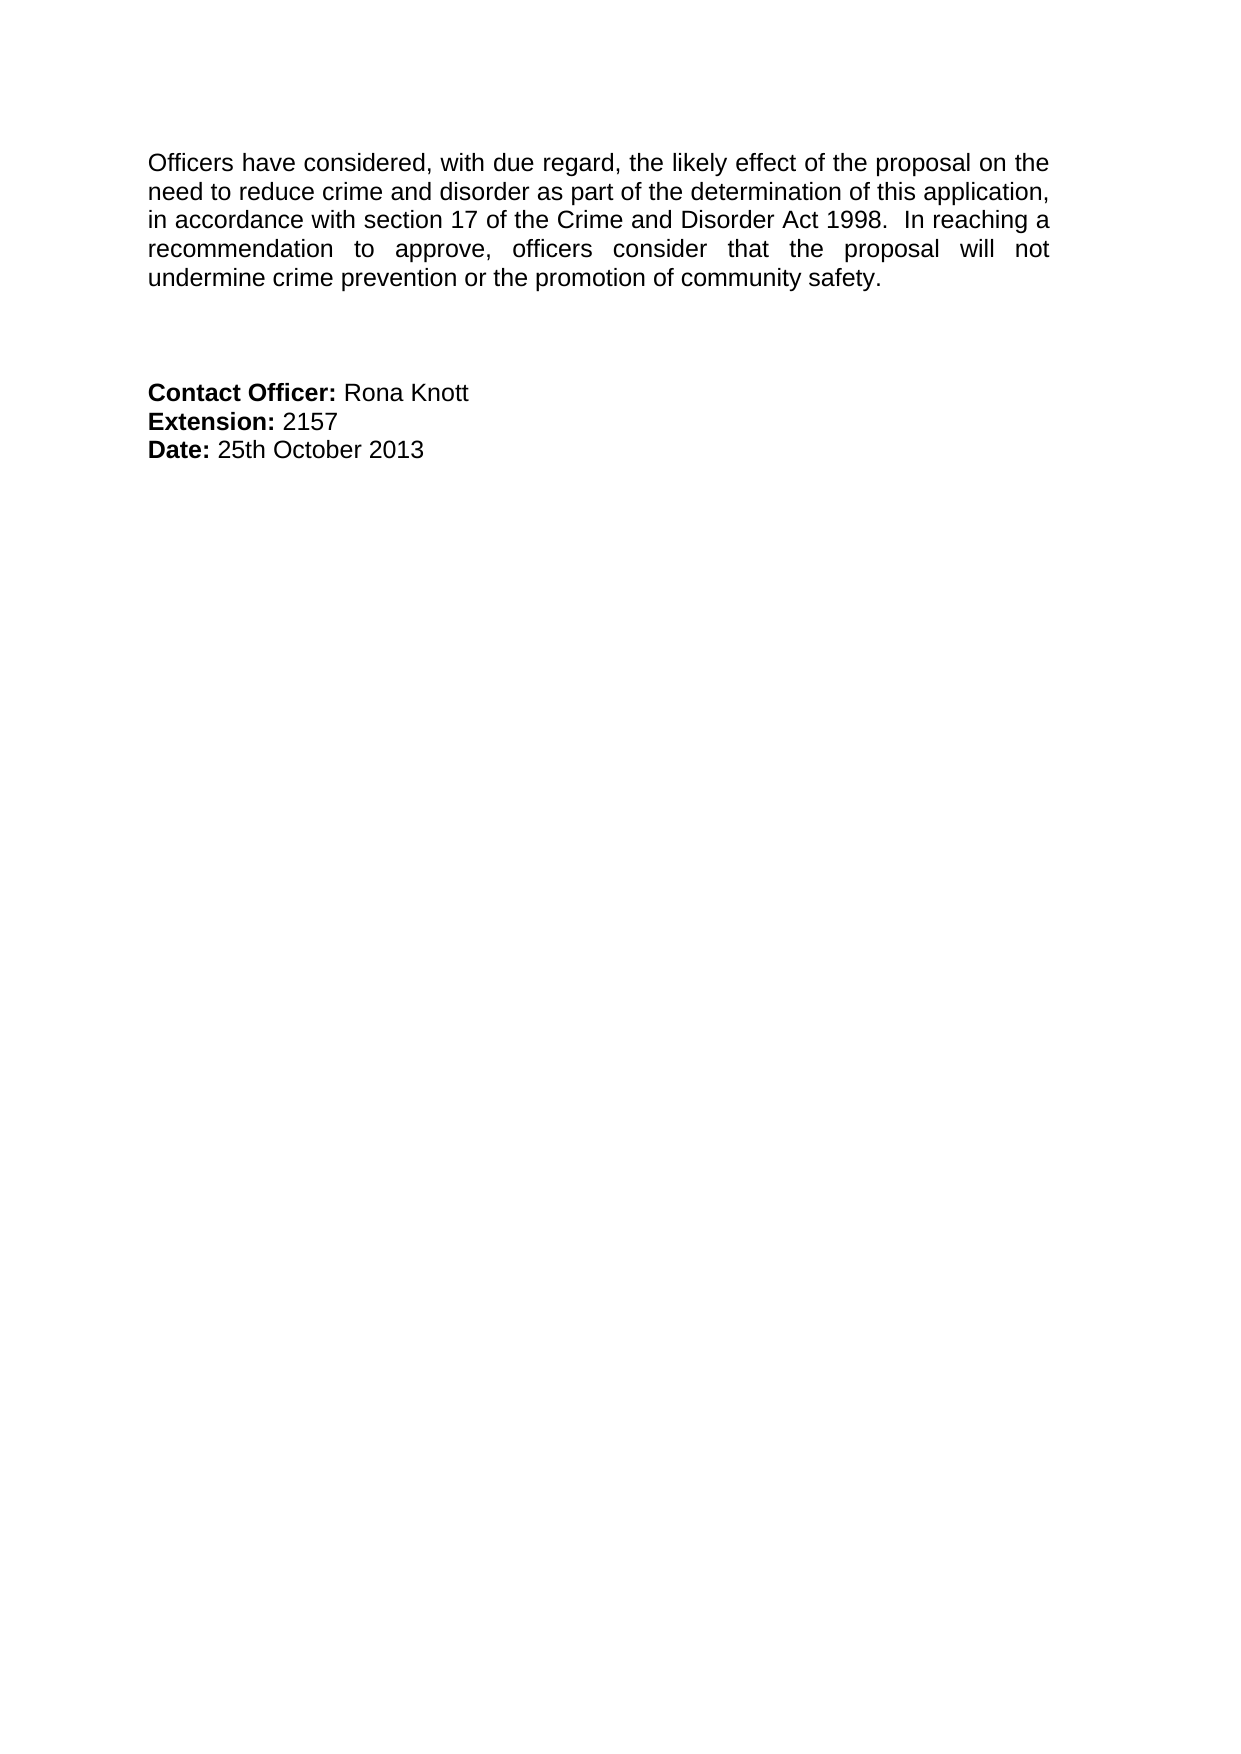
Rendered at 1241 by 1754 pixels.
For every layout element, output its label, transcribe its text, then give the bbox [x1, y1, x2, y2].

text Extension: 2157 [148, 406, 1092, 435]
text Officers have considered, with due regard, the likely effect of the proposal on the need to reduce crime and disorder as part of the determination of this application, in accordance with section 17 of the Crime and Disorder Act 1998. In reaching a recommendation to approve, officers consider that the proposal will not undermine crime prevention or the promotion of community safety. [148, 148, 1051, 291]
text Contact Officer: Rona Knott [148, 378, 1092, 406]
text Date: 25th October 2013 [148, 435, 1092, 464]
